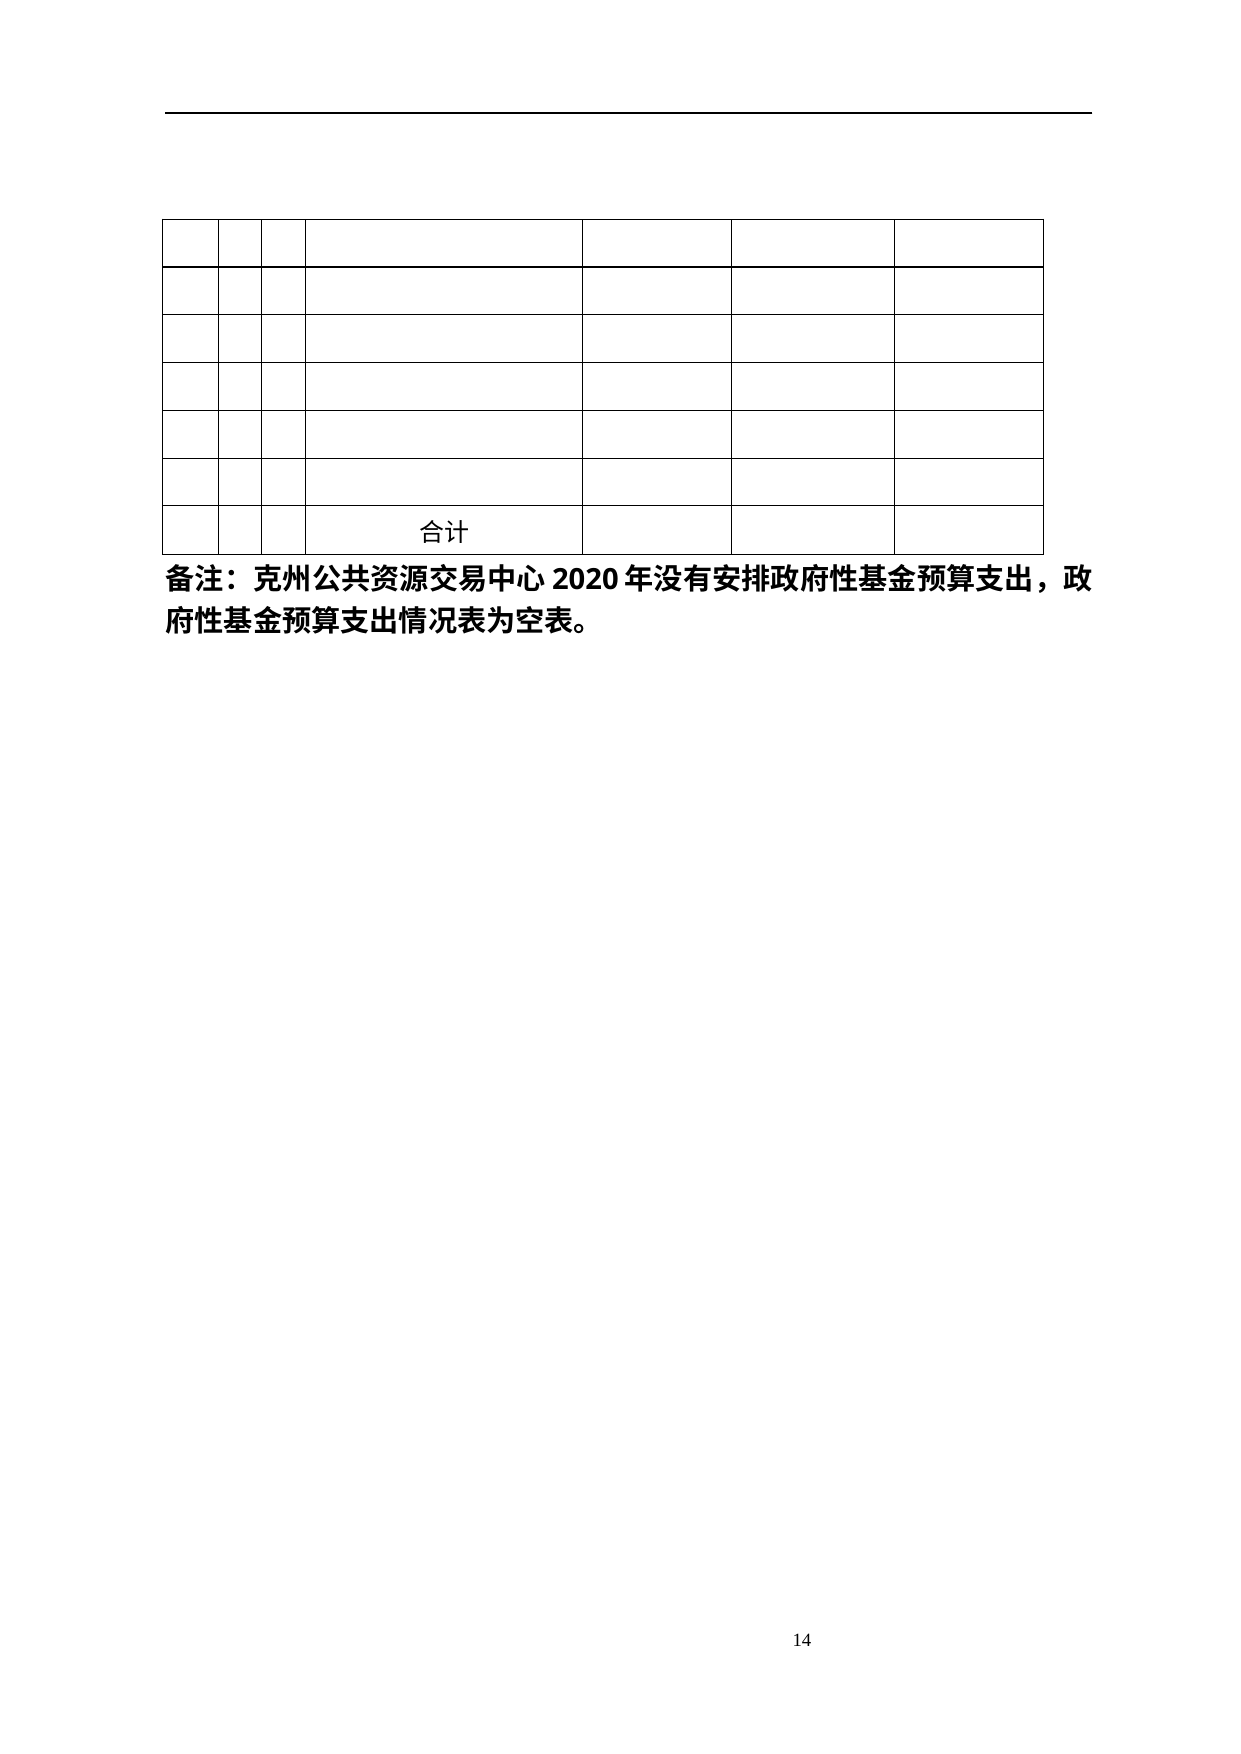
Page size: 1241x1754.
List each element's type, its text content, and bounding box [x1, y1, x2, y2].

table_cell [895, 315, 1043, 362]
table_cell 合计 [306, 506, 582, 554]
table_cell [583, 315, 731, 362]
table_cell [262, 506, 305, 554]
table_cell [732, 363, 894, 410]
table_cell [583, 268, 731, 314]
table_cell [262, 220, 305, 266]
table_cell [262, 411, 305, 458]
table_cell [219, 268, 261, 314]
table_cell [262, 315, 305, 362]
table_cell [219, 363, 261, 410]
table_cell [262, 363, 305, 410]
table_cell [895, 220, 1043, 266]
table_cell [306, 363, 582, 410]
table_cell [306, 411, 582, 458]
table_cell [219, 315, 261, 362]
table_cell [163, 411, 218, 458]
table_cell [895, 459, 1043, 505]
table_cell [163, 363, 218, 410]
table_cell [219, 506, 261, 554]
table_cell [732, 315, 894, 362]
text 备注：克州公共资源交易中心2020年没有安排政府性基金预算支出，政府性基金预算支出情况表为空表。 [165, 555, 1092, 640]
table_cell [163, 459, 218, 505]
table_cell [583, 220, 731, 266]
table_cell [219, 411, 261, 458]
table_cell [163, 268, 218, 314]
table_cell [262, 268, 305, 314]
table_cell [306, 268, 582, 314]
table_cell [583, 363, 731, 410]
table_cell [262, 459, 305, 505]
table_cell [895, 506, 1043, 554]
table_cell [163, 506, 218, 554]
table_cell [163, 315, 218, 362]
table_cell [732, 268, 894, 314]
table_cell [732, 506, 894, 554]
table_cell [895, 268, 1043, 314]
table_cell [583, 411, 731, 458]
table_cell [895, 411, 1043, 458]
table_cell [219, 220, 261, 266]
table_cell [732, 459, 894, 505]
table_cell [306, 220, 582, 266]
table_cell [895, 363, 1043, 410]
table_cell [219, 459, 261, 505]
table_cell [583, 459, 731, 505]
table_cell [306, 459, 582, 505]
table_cell [306, 315, 582, 362]
table_cell [163, 220, 218, 266]
table_cell [732, 220, 894, 266]
table_cell [583, 506, 731, 554]
table_cell [732, 411, 894, 458]
